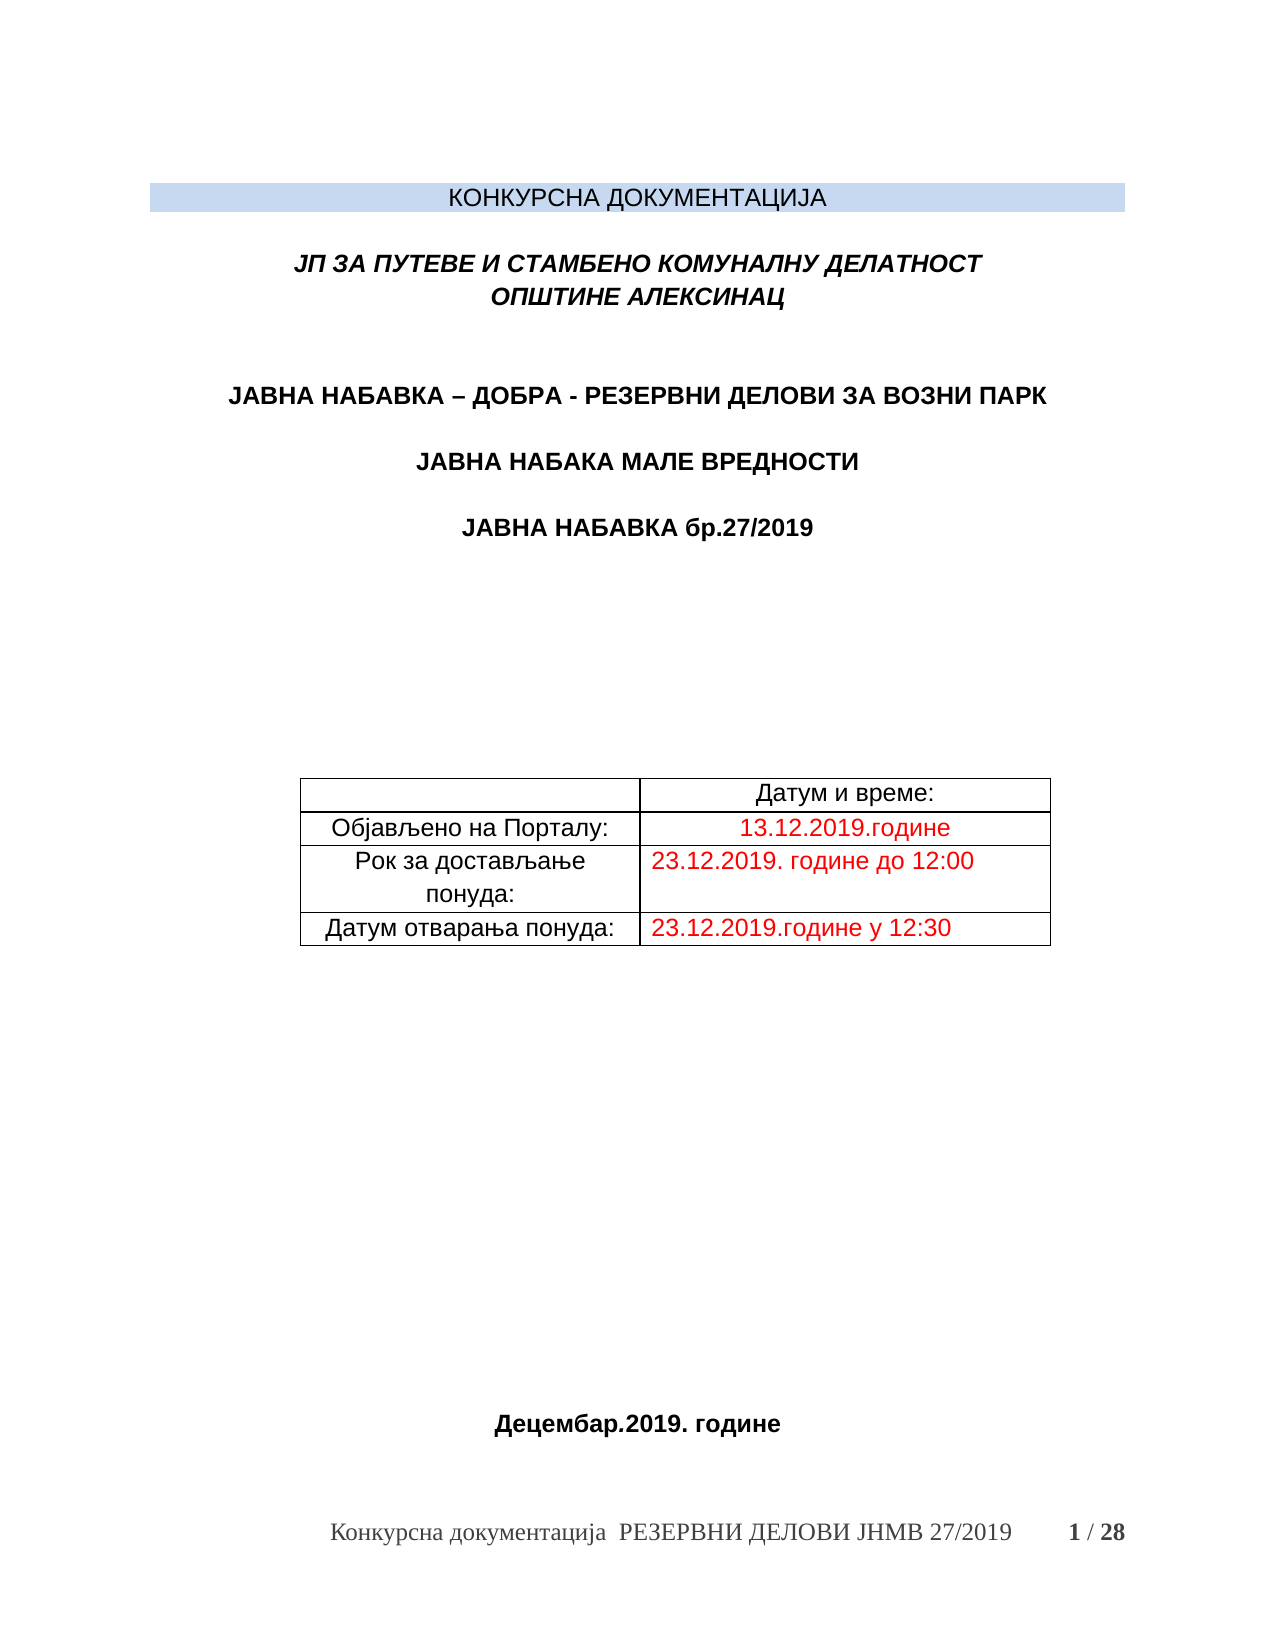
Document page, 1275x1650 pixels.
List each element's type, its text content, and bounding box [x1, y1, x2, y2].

text Децембар.2019. године [150, 1409, 1125, 1437]
table_cell 23.12.2019.године у 12:30 [641, 913, 1050, 945]
table_cell Рок за достављање понуда: [301, 846, 639, 912]
table_cell 23.12.2019. године до 12:00 [641, 846, 1050, 912]
text ОПШТИНЕ АЛЕКСИНАЦ [150, 282, 1125, 311]
table_cell Објављено на Порталу: [301, 813, 639, 845]
table_header [301, 779, 639, 811]
table_header Датум и време: [641, 779, 1050, 811]
table_cell Датум отварања понуда: [301, 913, 639, 945]
text ЈАВНА НАБАВКА бр.27/2019 [150, 513, 1125, 542]
text ЈАВНА НАБАВКА – ДОБРА - РЕЗЕРВНИ ДЕЛОВИ ЗА ВОЗНИ ПАРК [150, 381, 1125, 410]
table_cell 13.12.2019.године [641, 813, 1050, 845]
text ЈАВНА НАБАКА МАЛЕ ВРЕДНОСТИ [150, 447, 1125, 476]
text КОНКУРСНА ДОКУМЕНТАЦИЈА [150, 183, 1125, 212]
text ЈП ЗА ПУТЕВЕ И СТАМБЕНО КОМУНАЛНУ ДЕЛАТНОСТ [150, 249, 1125, 278]
